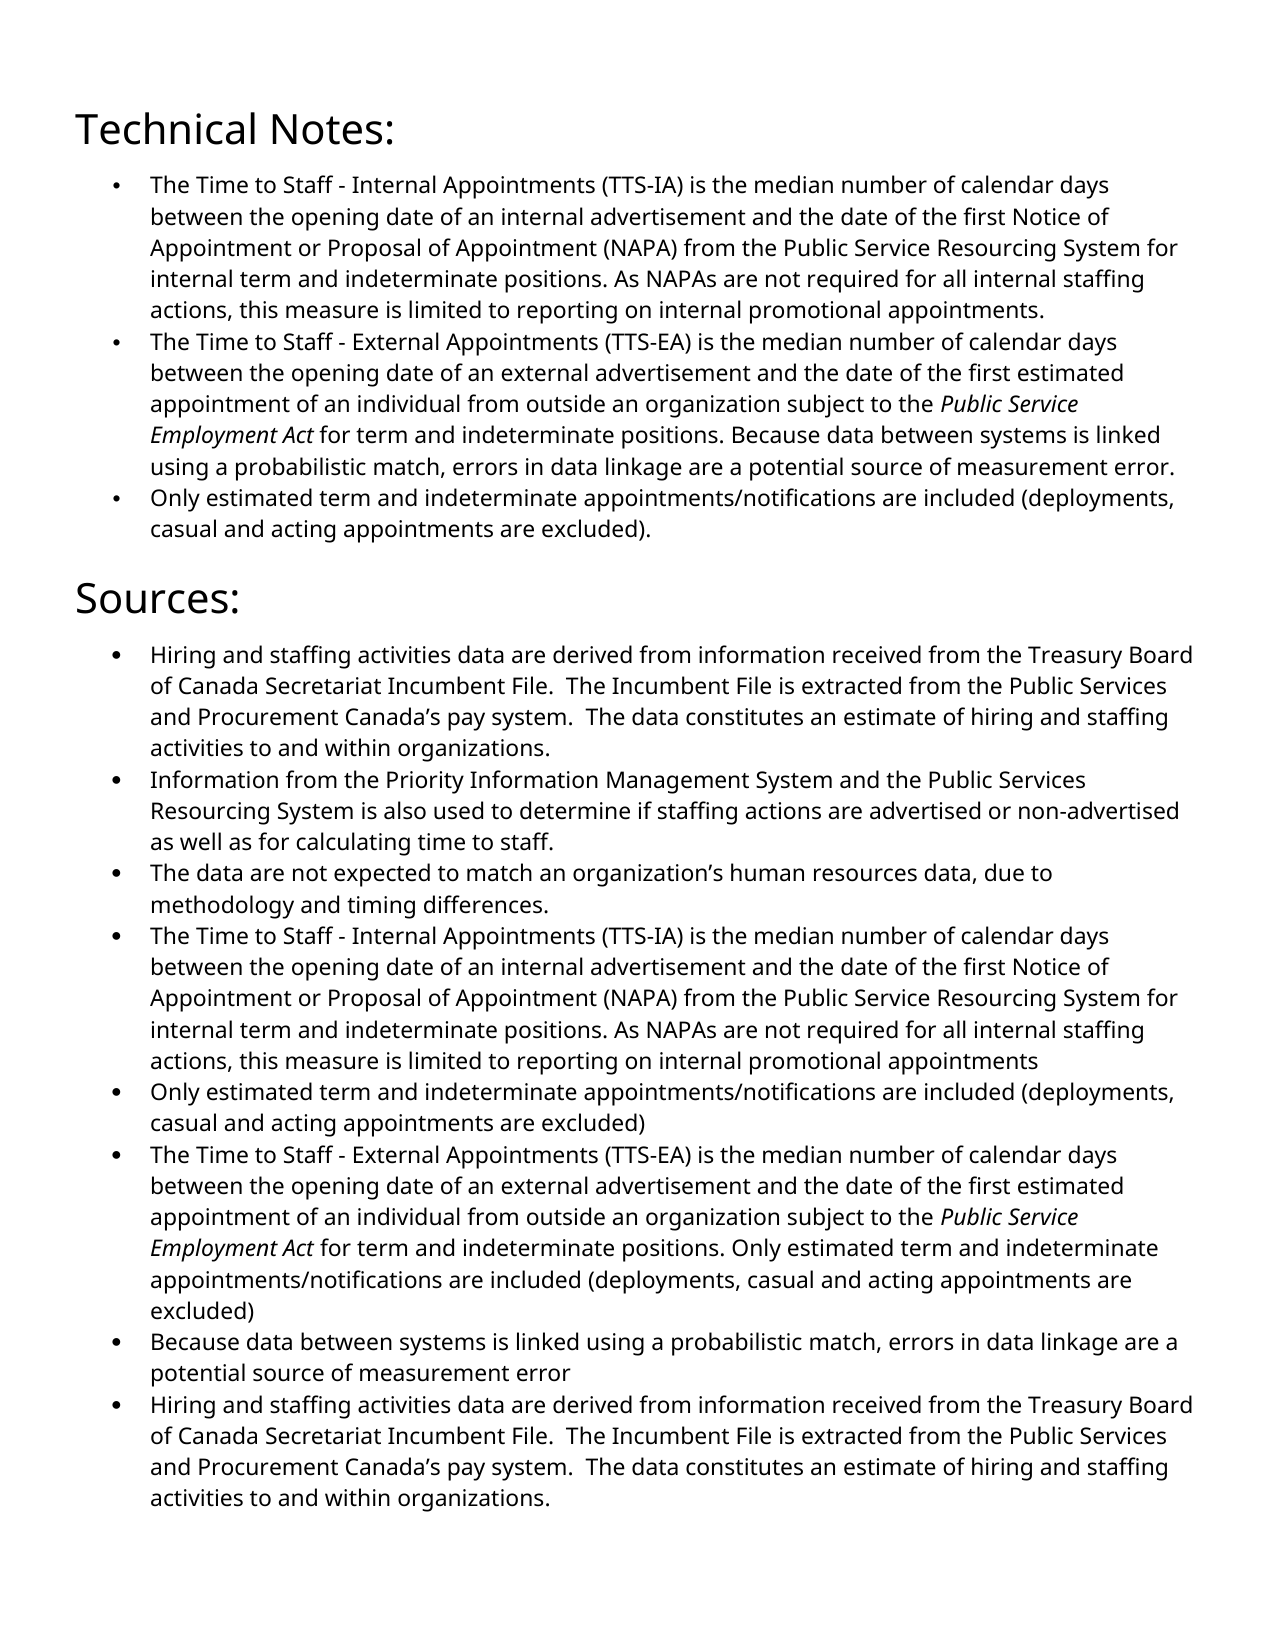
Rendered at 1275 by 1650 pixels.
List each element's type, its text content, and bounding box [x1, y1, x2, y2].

list The Time to Staff - External Appointments (TTS-EA) is the median number of calendar days between the opening date of an external advertisement and the date of the first estimated appointment of an individual from outside an organization subject to the Public Service Employment Act for term and indeterminate positions. Only estimated term and indeterminate appointments/notifications are included (deployments, casual and acting appointments are excluded) [112, 1138, 1200, 1326]
subtitle Sources: [75, 569, 1200, 626]
list Information from the Priority Information Management System and the Public Services Resourcing System is also used to determine if staffing actions are advertised or non-advertised as well as for calculating time to staff. [112, 763, 1200, 857]
list The Time to Staff - Internal Appointments (TTS-IA) is the median number of calendar days between the opening date of an internal advertisement and the date of the first Notice of Appointment or Proposal of Appointment (NAPA) from the Public Service Resourcing System for internal term and indeterminate positions. As NAPAs are not required for all internal staffing actions, this measure is limited to reporting on internal promotional appointments. [112, 169, 1200, 326]
list The data are not expected to match an organization’s human resources data, due to methodology and timing differences. [112, 857, 1200, 920]
subtitle Technical Notes: [75, 100, 1200, 157]
list Because data between systems is linked using a probabilistic match, errors in data linkage are a potential source of measurement error [112, 1326, 1200, 1388]
list The Time to Staff - Internal Appointments (TTS-IA) is the median number of calendar days between the opening date of an internal advertisement and the date of the first Notice of Appointment or Proposal of Appointment (NAPA) from the Public Service Resourcing System for internal term and indeterminate positions. As NAPAs are not required for all internal staffing actions, this measure is limited to reporting on internal promotional appointments [112, 920, 1200, 1076]
list Only estimated term and indeterminate appointments/notifications are included (deployments, casual and acting appointments are excluded) [112, 1076, 1200, 1138]
list Hiring and staffing activities data are derived from information received from the Treasury Board of Canada Secretariat Incumbent File. The Incumbent File is extracted from the Public Services and Procurement Canada’s pay system. The data constitutes an estimate of hiring and staffing activities to and within organizations. [112, 1388, 1200, 1513]
list Hiring and staffing activities data are derived from information received from the Treasury Board of Canada Secretariat Incumbent File. The Incumbent File is extracted from the Public Services and Procurement Canada’s pay system. The data constitutes an estimate of hiring and staffing activities to and within organizations. [112, 638, 1200, 763]
list Only estimated term and indeterminate appointments/notifications are included (deployments, casual and acting appointments are excluded). [112, 482, 1200, 544]
list The Time to Staff - External Appointments (TTS-EA) is the median number of calendar days between the opening date of an external advertisement and the date of the first estimated appointment of an individual from outside an organization subject to the Public Service Employment Act for term and indeterminate positions. Because data between systems is linked using a probabilistic match, errors in data linkage are a potential source of measurement error. [112, 326, 1200, 482]
